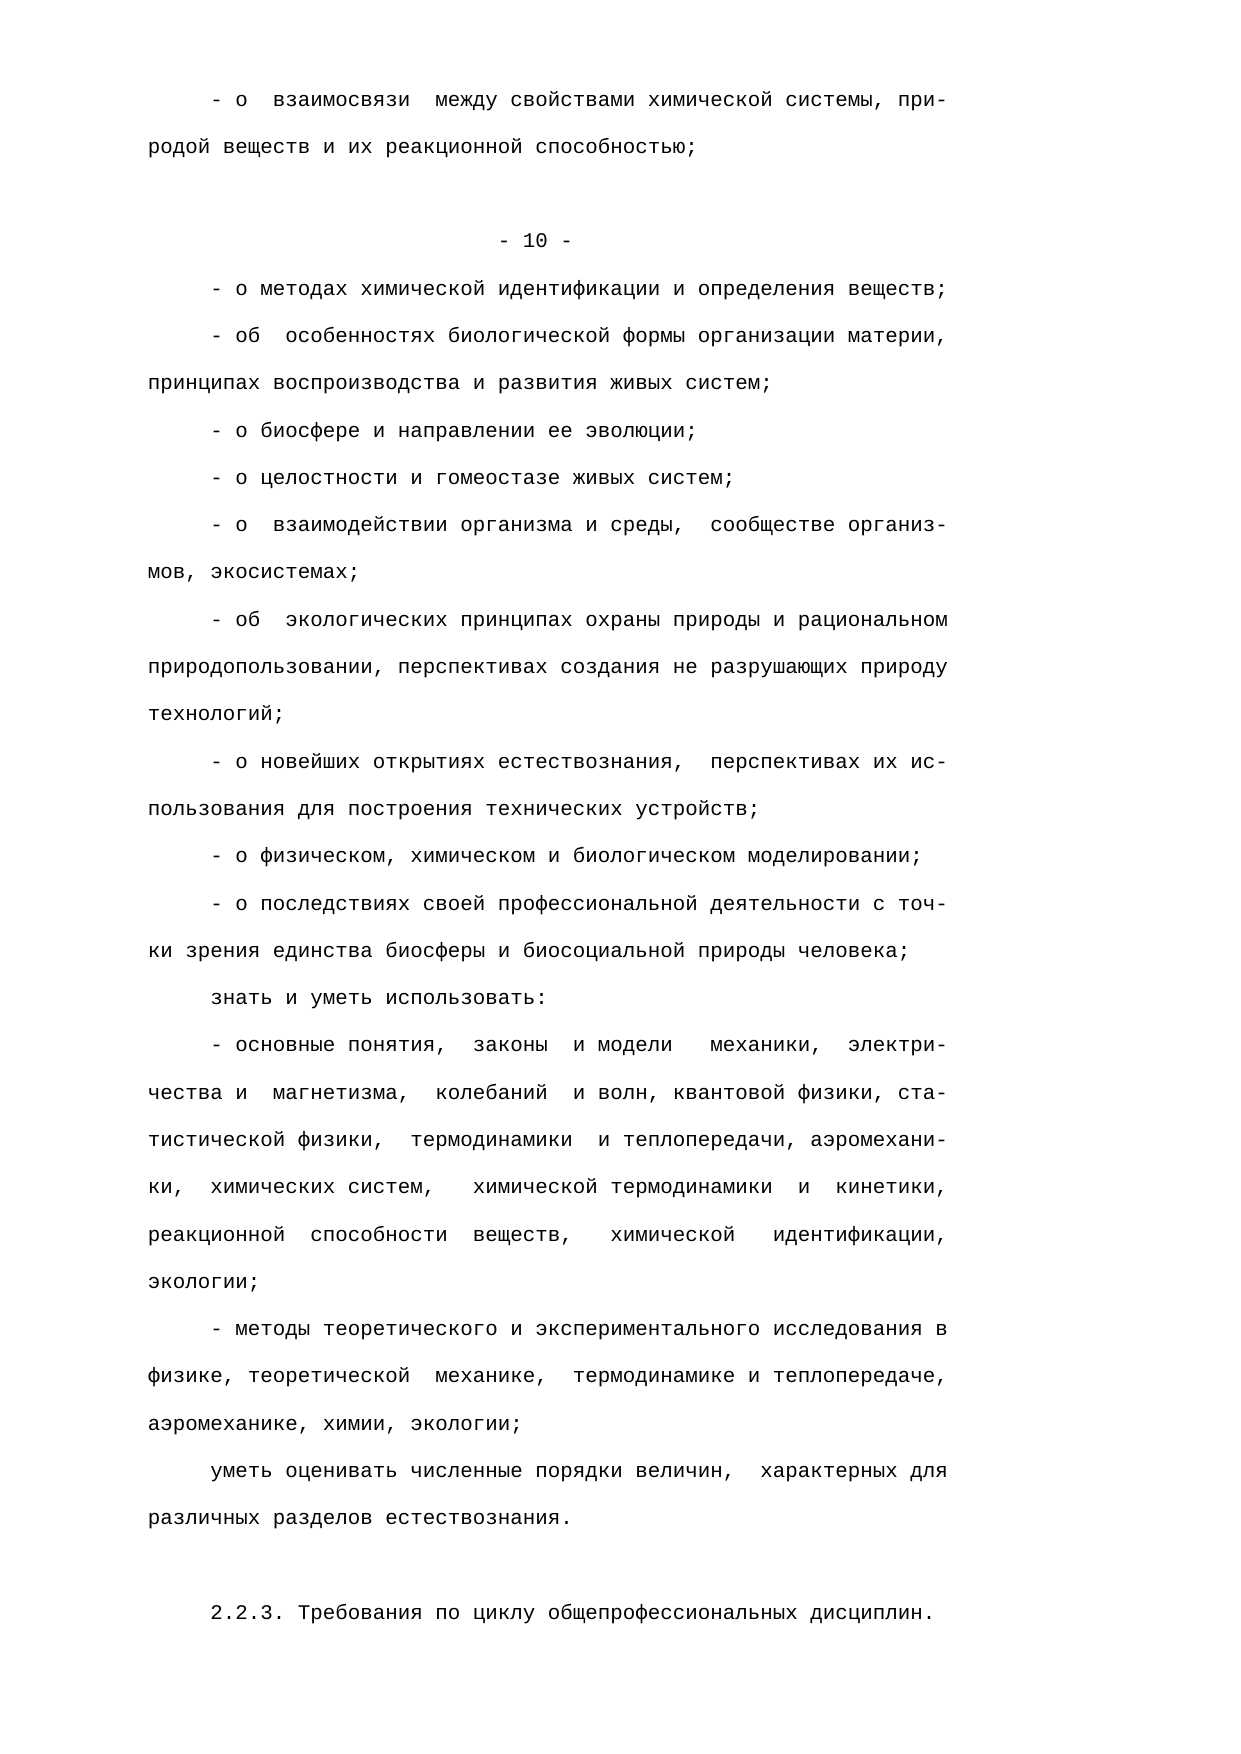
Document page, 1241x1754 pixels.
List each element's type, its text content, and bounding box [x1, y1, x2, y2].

text - о методах химической идентификации и определения веществ; [148, 278, 1152, 301]
text физике, теоретической механике, термодинамике и теплопередаче, [148, 1366, 1152, 1389]
text реакционной способности веществ, химической идентификации, [148, 1224, 1152, 1247]
text 2.2.3. Требования по циклу общепрофессиональных дисциплин. [148, 1602, 1152, 1626]
text технологий; [148, 703, 1152, 727]
text - о взаимосвязи между свойствами химической системы, при- [148, 89, 1152, 112]
text мов, экосистемах; [148, 562, 1152, 585]
text пользования для построения технических устройств; [148, 798, 1152, 822]
text - о новейших открытиях естествознания, перспективах их ис- [148, 751, 1152, 774]
text ки зрения единства биосферы и биосоциальной природы человека; [148, 940, 1152, 963]
text знать и уметь использовать: [148, 987, 1152, 1011]
text - основные понятия, законы и модели механики, электри- [148, 1034, 1152, 1058]
text экологии; [148, 1271, 1152, 1294]
text - о биосфере и направлении ее эволюции; [148, 420, 1152, 443]
text - об экологических принципах охраны природы и рациональном [148, 609, 1152, 632]
text - об особенностях биологической формы организации материи, [148, 325, 1152, 349]
text различных разделов естествознания. [148, 1507, 1152, 1531]
text родой веществ и их реакционной способностью; [148, 136, 1152, 159]
text ки, химических систем, химической термодинамики и кинетики, [148, 1176, 1152, 1200]
text чества и магнетизма, колебаний и волн, квантовой физики, ста- [148, 1082, 1152, 1105]
text природопользовании, перспективах создания не разрушающих природу [148, 656, 1152, 680]
text - методы теоретического и экспериментального исследования в [148, 1318, 1152, 1342]
text - о физическом, химическом и биологическом моделировании; [148, 845, 1152, 869]
text уметь оценивать численные порядки величин, характерных для [148, 1460, 1152, 1484]
text аэромеханике, химии, экологии; [148, 1413, 1152, 1436]
text - о целостности и гомеостазе живых систем; [148, 467, 1152, 491]
text - 10 - [148, 231, 1152, 254]
text - о взаимодействии организма и среды, сообществе организ- [148, 514, 1152, 538]
text - о последствиях своей профессиональной деятельности с точ- [148, 893, 1152, 916]
text тистической физики, термодинамики и теплопередачи, аэромехани- [148, 1129, 1152, 1153]
text принципах воспроизводства и развития живых систем; [148, 372, 1152, 396]
